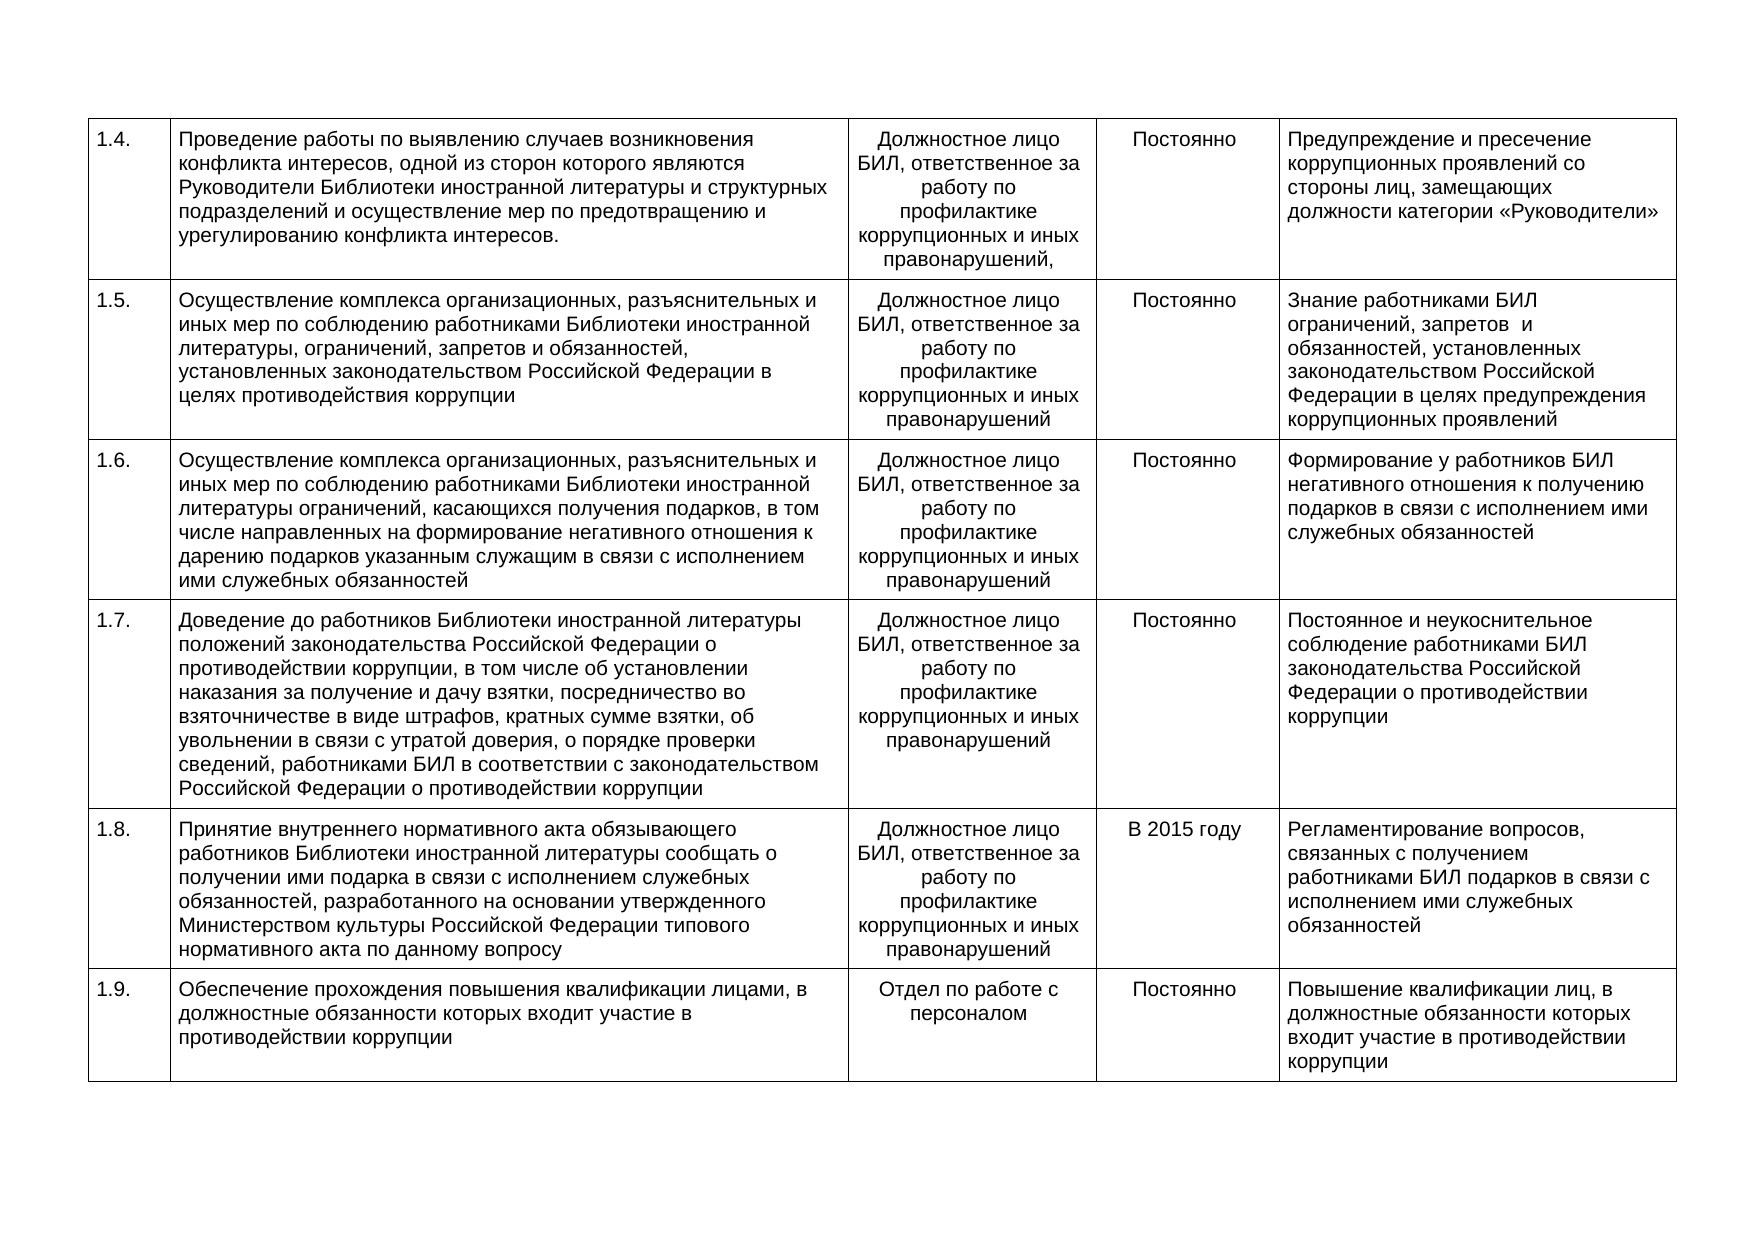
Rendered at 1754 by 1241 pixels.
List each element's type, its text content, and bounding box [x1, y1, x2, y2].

table_cell Постоянно [1097, 440, 1279, 599]
table_cell Должностное лицо БИЛ, ответственное за работу по профилактике коррупционных и иных правонарушений [849, 600, 1096, 808]
table_cell Осуществление комплекса организационных, разъяснительных и иных мер по соблюдению работниками Библиотеки иностранной литературы, ограничений, запретов и обязанностей, установленных законодательством Российской Федерации в целях противодействия коррупции [171, 280, 848, 439]
table_cell Повышение квалификации лиц, в должностные обязанности которых входит участие в противодействии коррупции [1280, 969, 1676, 1081]
table_cell Доведение до работников Библиотеки иностранной литературы положений законодательства Российской Федерации о противодействии коррупции, в том числе об установлении наказания за получение и дачу взятки, посредничество во взяточничестве в виде штрафов, кратных сумме взятки, об увольнении в связи с утратой доверия, о порядке проверки сведений, работниками БИЛ в соответствии с законодательством Российской Федерации о противодействии коррупции [171, 600, 848, 808]
table_cell Постоянно [1097, 969, 1279, 1081]
table_cell Обеспечение прохождения повышения квалификации лицами, в должностные обязанности которых входит участие в противодействии коррупции [171, 969, 848, 1081]
table_cell Осуществление комплекса организационных, разъяснительных и иных мер по соблюдению работниками Библиотеки иностранной литературы ограничений, касающихся получения подарков, в том числе направленных на формирование негативного отношения к дарению подарков указанным служащим в связи с исполнением ими служебных обязанностей [171, 440, 848, 599]
table_cell Постоянно [1097, 600, 1279, 808]
table_cell Постоянное и неукоснительное соблюдение работниками БИЛ законодательства Российской Федерации о противодействии коррупции [1280, 600, 1676, 808]
table_cell Проведение работы по выявлению случаев возникновения конфликта интересов, одной из сторон которого являются Руководители Библиотеки иностранной литературы и структурных подразделений и осуществление мер по предотвращению и урегулированию конфликта интересов. [171, 119, 848, 278]
table_cell Принятие внутреннего нормативного акта обязывающего работников Библиотеки иностранной литературы сообщать о получении ими подарка в связи с исполнением служебных обязанностей, разработанного на основании утвержденного Министерством культуры Российской Федерации типового нормативного акта по данному вопросу [171, 809, 848, 968]
table_cell Формирование у работников БИЛ негативного отношения к получению подарков в связи с исполнением ими служебных обязанностей [1280, 440, 1676, 599]
table_cell 1.9. [89, 969, 170, 1081]
table_cell Должностное лицо БИЛ, ответственное за работу по профилактике коррупционных и иных правонарушений [849, 809, 1096, 968]
table_cell Отдел по работе с персоналом [849, 969, 1096, 1081]
table_cell Должностное лицо БИЛ, ответственное за работу по профилактике коррупционных и иных правонарушений [849, 440, 1096, 599]
table_cell 1.5. [89, 280, 170, 439]
table_cell 1.6. [89, 440, 170, 599]
table_cell Постоянно [1097, 280, 1279, 439]
table_cell 1.4. [89, 119, 170, 278]
table_cell В 2015 году [1097, 809, 1279, 968]
table_cell Постоянно [1097, 119, 1279, 278]
table_cell Предупреждение и пресечение коррупционных проявлений со стороны лиц, замещающих должности категории «Руководители» [1280, 119, 1676, 278]
table_cell 1.8. [89, 809, 170, 968]
table_cell 1.7. [89, 600, 170, 808]
table_cell Должностное лицо БИЛ, ответственное за работу по профилактике коррупционных и иных правонарушений, [849, 119, 1096, 278]
table_cell Должностное лицо БИЛ, ответственное за работу по профилактике коррупционных и иных правонарушений [849, 280, 1096, 439]
table_cell Знание работниками БИЛ ограничений, запретов и обязанностей, установленных законодательством Российской Федерации в целях предупреждения коррупционных проявлений [1280, 280, 1676, 439]
table_cell Регламентирование вопросов, связанных с получением работниками БИЛ подарков в связи с исполнением ими служебных обязанностей [1280, 809, 1676, 968]
